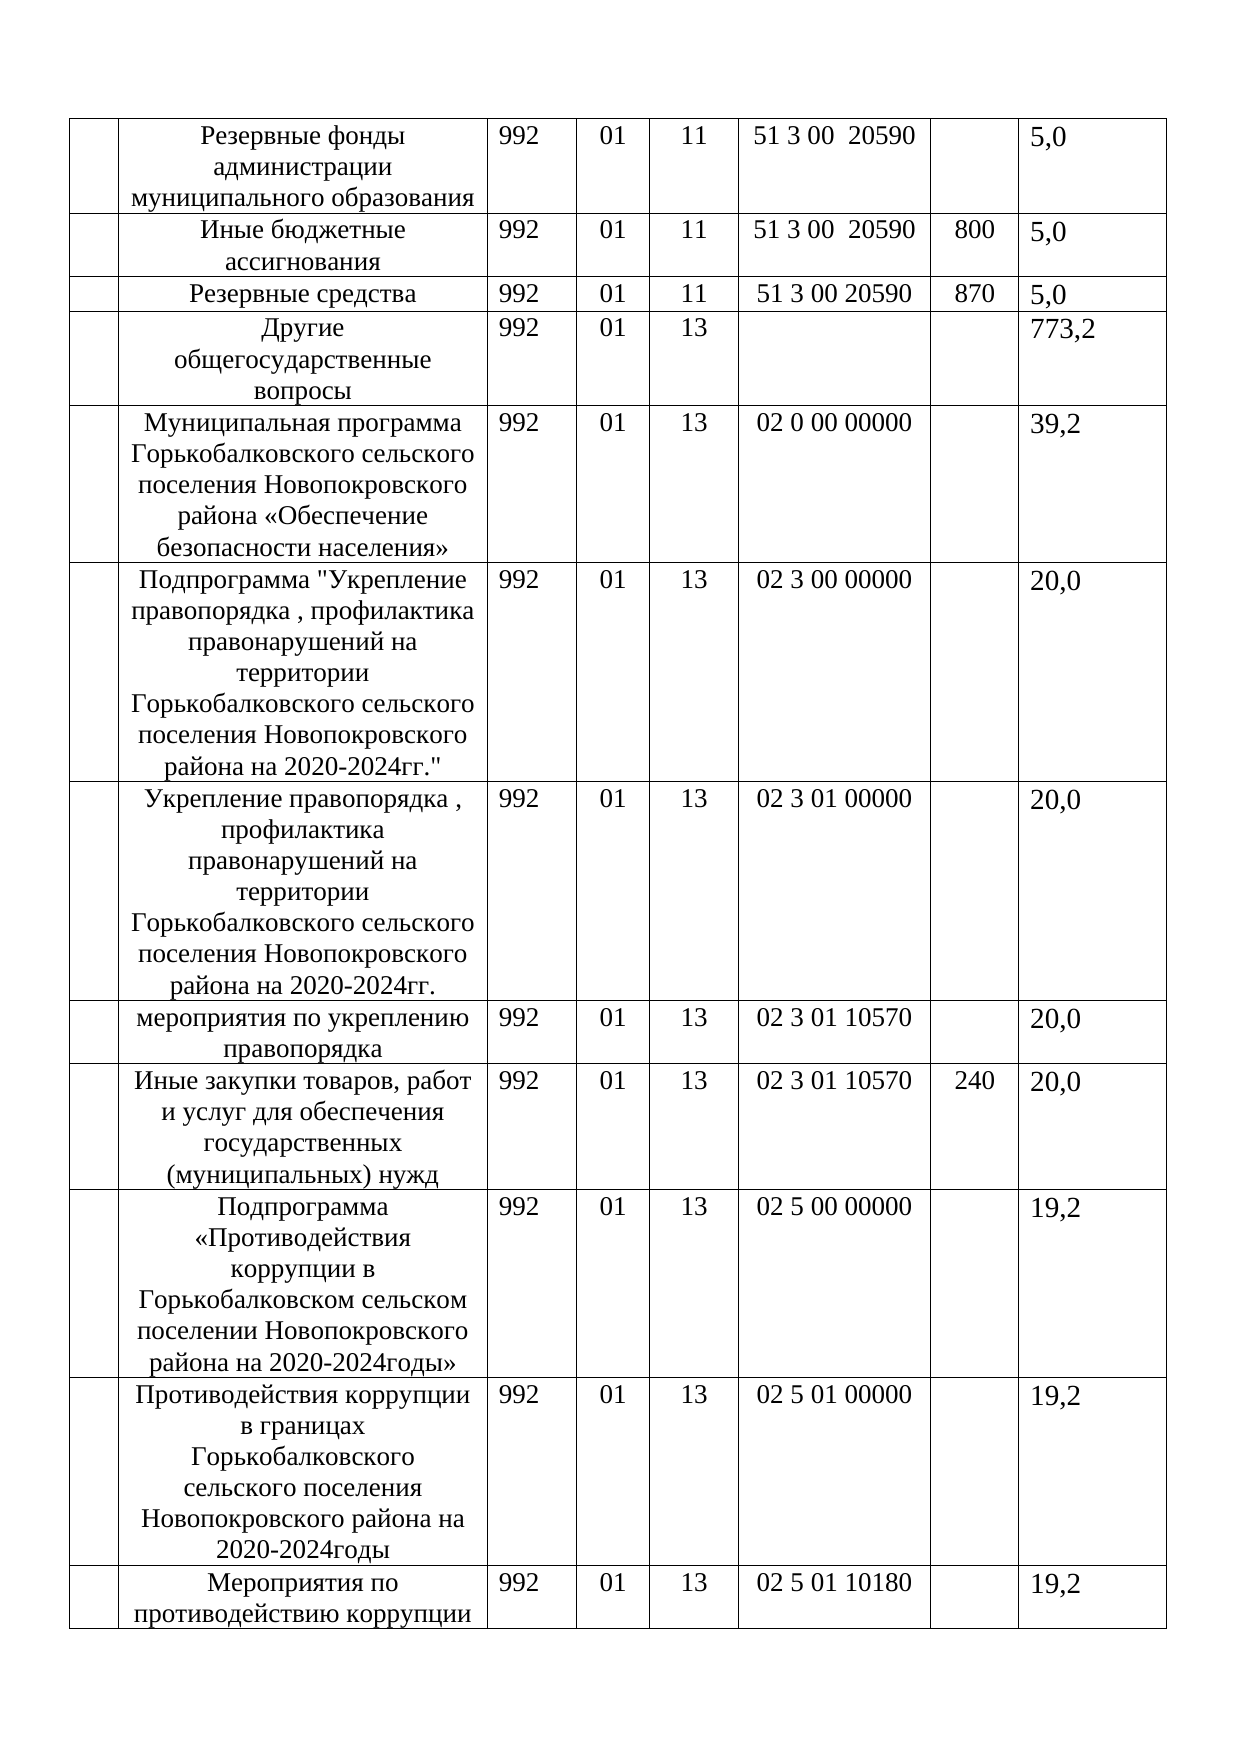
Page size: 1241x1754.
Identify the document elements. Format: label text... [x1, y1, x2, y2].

table_cell 20,0 [1019, 782, 1166, 1000]
table_cell [70, 214, 118, 276]
table_cell 02 3 00 00000 [739, 563, 930, 781]
table_cell Мероприятия по противодействию коррупции [119, 1566, 487, 1628]
table_cell 11 [650, 119, 738, 213]
table_cell 800 [931, 214, 1018, 276]
table_cell 19,2 [1019, 1378, 1166, 1565]
table_cell 01 [577, 563, 649, 781]
table_cell 02 5 01 10180 [739, 1566, 930, 1628]
table_cell 51 3 00 20590 [739, 119, 930, 213]
table_cell 870 [931, 277, 1018, 311]
table_cell 20,0 [1019, 563, 1166, 781]
table_cell 992 [488, 782, 576, 1000]
table_cell [931, 1378, 1018, 1565]
table_cell 992 [488, 563, 576, 781]
table_cell мероприятия по укреплению правопорядка [119, 1001, 487, 1063]
table_cell [70, 312, 118, 405]
table_cell 11 [650, 214, 738, 276]
table_cell [70, 277, 118, 311]
table_cell [70, 563, 118, 781]
table_cell 19,2 [1019, 1566, 1166, 1628]
table_cell 992 [488, 1064, 576, 1189]
table_cell 20,0 [1019, 1064, 1166, 1189]
table_cell [70, 1190, 118, 1377]
table_cell 01 [577, 1001, 649, 1063]
table_cell 13 [650, 312, 738, 405]
table_cell 01 [577, 214, 649, 276]
table_cell Иные бюджетные ассигнования [119, 214, 487, 276]
table_cell Подпрограмма «Противодействия коррупции в Горькобалковском сельском поселении Новопокровского района на 2020-2024годы» [119, 1190, 487, 1377]
table_cell 13 [650, 1064, 738, 1189]
table_cell Другие общегосударственные вопросы [119, 312, 487, 405]
table_cell 992 [488, 214, 576, 276]
table_cell [931, 563, 1018, 781]
table_cell 773,2 [1019, 312, 1166, 405]
table_cell 992 [488, 312, 576, 405]
table_cell 13 [650, 563, 738, 781]
table_cell 02 5 00 00000 [739, 1190, 930, 1377]
table_cell 51 3 00 20590 [739, 277, 930, 311]
table_cell Подпрограмма "Укрепление правопорядка , профилактика правонарушений на территории Горькобалковского сельского поселения Новопокровского района на 2020-2024гг." [119, 563, 487, 781]
table_cell Резервные средства [119, 277, 487, 311]
table_cell 01 [577, 277, 649, 311]
table_cell 992 [488, 1190, 576, 1377]
table_cell 01 [577, 406, 649, 562]
table_cell 5,0 [1019, 277, 1166, 311]
table_cell [70, 406, 118, 562]
table_cell 13 [650, 1001, 738, 1063]
table_cell [931, 406, 1018, 562]
table_cell 13 [650, 782, 738, 1000]
table_cell 992 [488, 277, 576, 311]
table_cell Противодействия коррупции в границах Горькобалковского сельского поселения Новопокровского района на 2020-2024годы [119, 1378, 487, 1565]
table_cell 240 [931, 1064, 1018, 1189]
table_cell 01 [577, 1566, 649, 1628]
table_cell 01 [577, 312, 649, 405]
table_cell [931, 1566, 1018, 1628]
table_cell 5,0 [1019, 214, 1166, 276]
table_cell [931, 782, 1018, 1000]
table_cell [931, 312, 1018, 405]
table_cell 19,2 [1019, 1190, 1166, 1377]
table_cell 01 [577, 1190, 649, 1377]
table_cell 13 [650, 1566, 738, 1628]
table_cell [70, 1378, 118, 1565]
table_cell Иные закупки товаров, работ и услуг для обеспечения государственных (муниципальных) нужд [119, 1064, 487, 1189]
table_cell [70, 782, 118, 1000]
table_cell 13 [650, 406, 738, 562]
table_cell [739, 312, 930, 405]
table_cell 20,0 [1019, 1001, 1166, 1063]
table_cell 01 [577, 1378, 649, 1565]
table_cell 13 [650, 1378, 738, 1565]
table_cell 13 [650, 1190, 738, 1377]
table_cell [931, 1190, 1018, 1377]
table_cell 01 [577, 119, 649, 213]
table_cell [70, 1001, 118, 1063]
table_cell 02 0 00 00000 [739, 406, 930, 562]
table_cell [70, 1064, 118, 1189]
table_cell 02 3 01 10570 [739, 1001, 930, 1063]
table_cell 11 [650, 277, 738, 311]
table_cell Резервные фонды администрации муниципального образования [119, 119, 487, 213]
table_cell 992 [488, 1566, 576, 1628]
table_cell Укрепление правопорядка , профилактика правонарушений на территории Горькобалковского сельского поселения Новопокровского района на 2020-2024гг. [119, 782, 487, 1000]
table_cell 02 3 01 00000 [739, 782, 930, 1000]
table_cell 992 [488, 1001, 576, 1063]
table_cell [931, 119, 1018, 213]
table_cell 39,2 [1019, 406, 1166, 562]
table_cell [70, 119, 118, 213]
table_cell 992 [488, 406, 576, 562]
table_cell 02 3 01 10570 [739, 1064, 930, 1189]
table_cell [70, 1566, 118, 1628]
table_cell 992 [488, 1378, 576, 1565]
table_cell 01 [577, 782, 649, 1000]
table_cell [931, 1001, 1018, 1063]
table_cell 992 [488, 119, 576, 213]
table_cell 01 [577, 1064, 649, 1189]
table_cell 02 5 01 00000 [739, 1378, 930, 1565]
table_cell Муниципальная программа Горькобалковского сельского поселения Новопокровского района «Обеспечение безопасности населения» [119, 406, 487, 562]
table_cell 51 3 00 20590 [739, 214, 930, 276]
table_cell 5,0 [1019, 119, 1166, 213]
